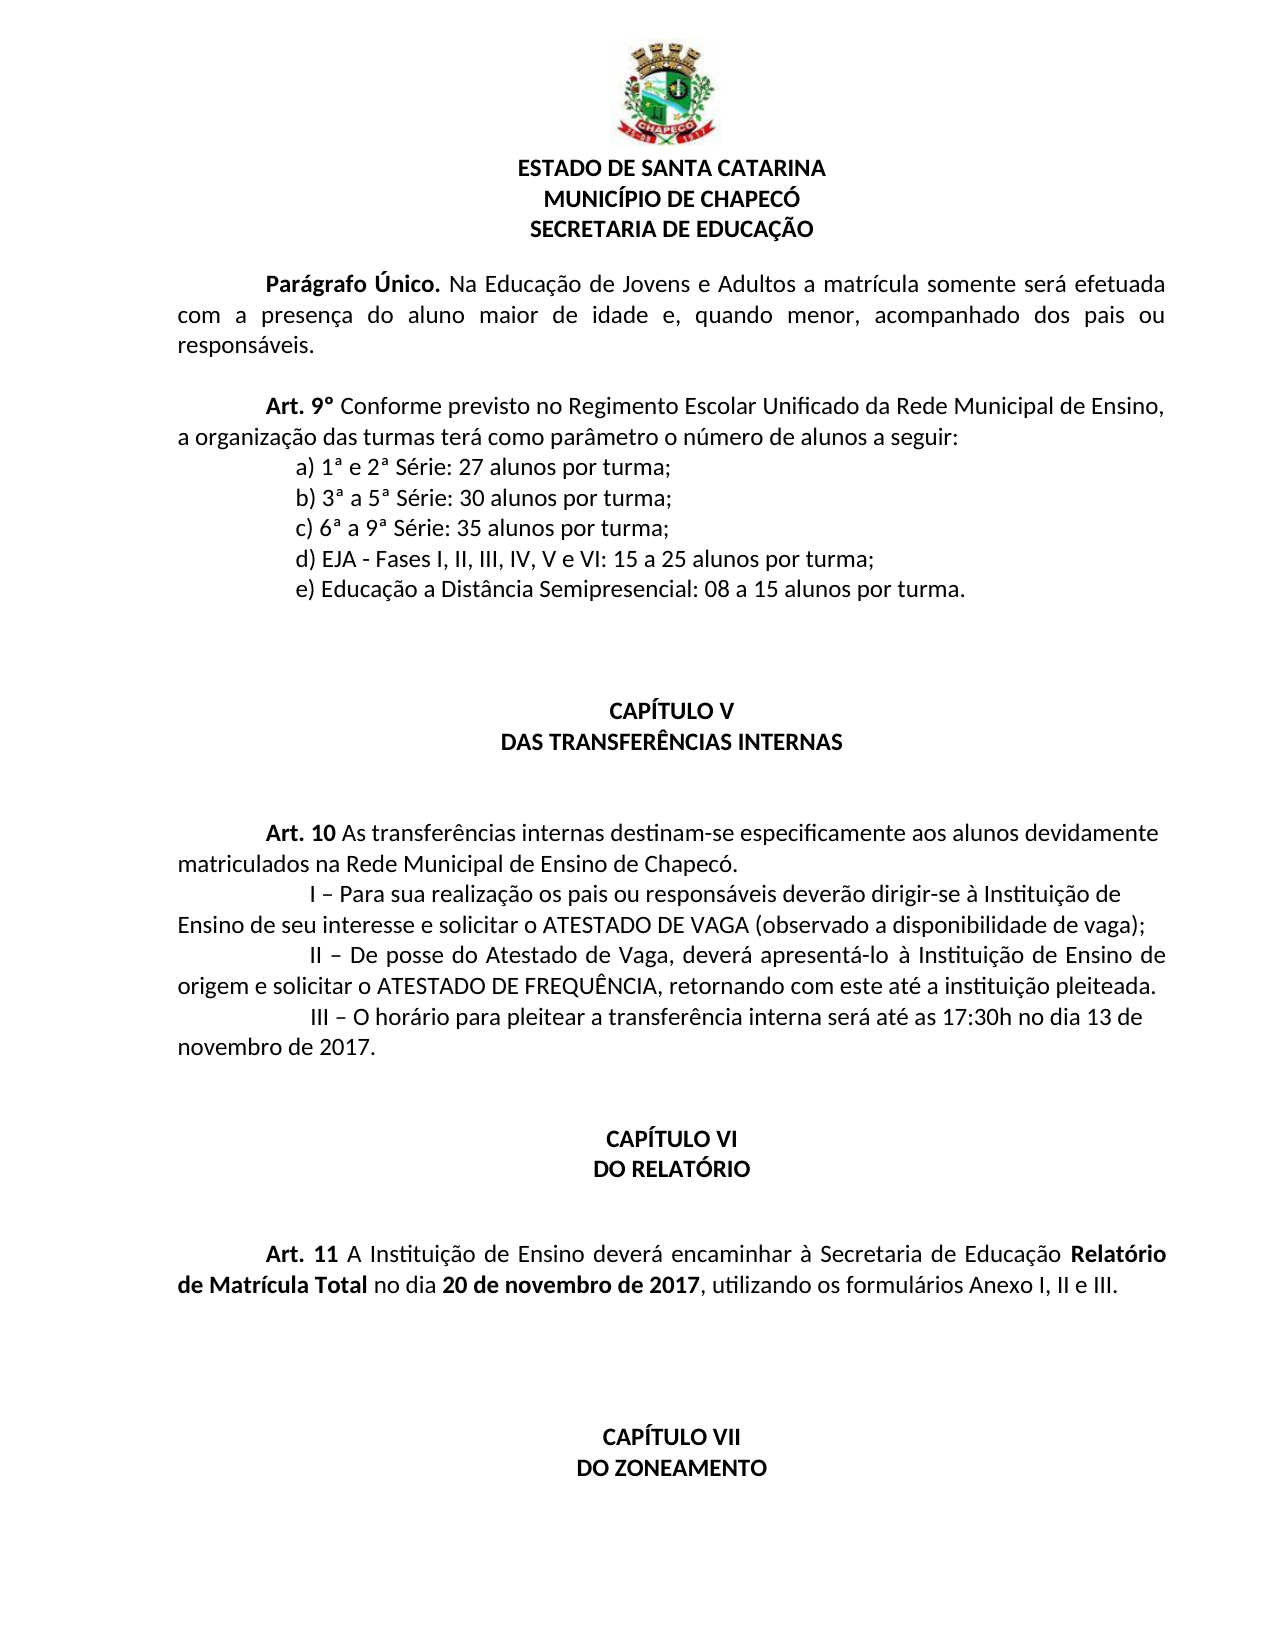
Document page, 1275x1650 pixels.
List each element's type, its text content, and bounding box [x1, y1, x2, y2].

text CAPÍTULO V [177, 696, 1166, 726]
text a) 1ª e 2ª Série: 27 alunos por turma; [177, 451, 1166, 482]
text b) 3ª a 5ª Série: 30 alunos por turma; [177, 482, 1166, 512]
text d) EJA - Fases I, II, III, IV, V e VI: 15 a 25 alunos por turma; [177, 543, 1166, 573]
text III – O horário para pleitear a transferência interna será até as 17:30h no dia 13 de novembro de 2017. [177, 1001, 1166, 1062]
text DO RELATÓRIO [177, 1153, 1166, 1184]
text Parágrafo Único. Na Educação de Jovens e Adultos a matrícula somente será efetuada com a presença do aluno maior de idade e, quando menor, acompanhado dos pais ou responsáveis. [177, 268, 1166, 360]
text Art. 10 As transferências internas destinam-se especificamente aos alunos devidamente matriculados na Rede Municipal de Ensino de Chapecó. [177, 818, 1166, 879]
text II – De posse do Atestado de Vaga, deverá apresentá-lo à Instituição de Ensino de origem e solicitar o ATESTADO DE FREQUÊNCIA, retornando com este até a instituição pleiteada. [177, 940, 1166, 1001]
text CAPÍTULO VI [177, 1123, 1166, 1153]
text I – Para sua realização os pais ou responsáveis deverão dirigir-se à Instituição de Ensino de seu interesse e solicitar o ATESTADO DE VAGA (observado a disponibilidade de vaga); [177, 879, 1166, 940]
text Art. 9º Conforme previsto no Regimento Escolar Unificado da Rede Municipal de Ensino, a organização das turmas terá como parâmetro o número de alunos a seguir: [177, 390, 1166, 451]
text c) 6ª a 9ª Série: 35 alunos por turma; [177, 512, 1166, 543]
text e) Educação a Distância Semipresencial: 08 a 15 alunos por turma. [177, 573, 1166, 604]
text Art. 11 A Instituição de Ensino deverá encaminhar à Secretaria de Educação Relatório de Matrícula Total no dia 20 de novembro de 2017, utilizando os formulários Anexo I, II e III. [177, 1238, 1166, 1299]
picture [610, 38, 722, 150]
text DAS TRANSFERÊNCIAS INTERNAS [177, 726, 1166, 757]
text CAPÍTULO VII [177, 1422, 1166, 1452]
text DO ZONEAMENTO [177, 1452, 1166, 1483]
